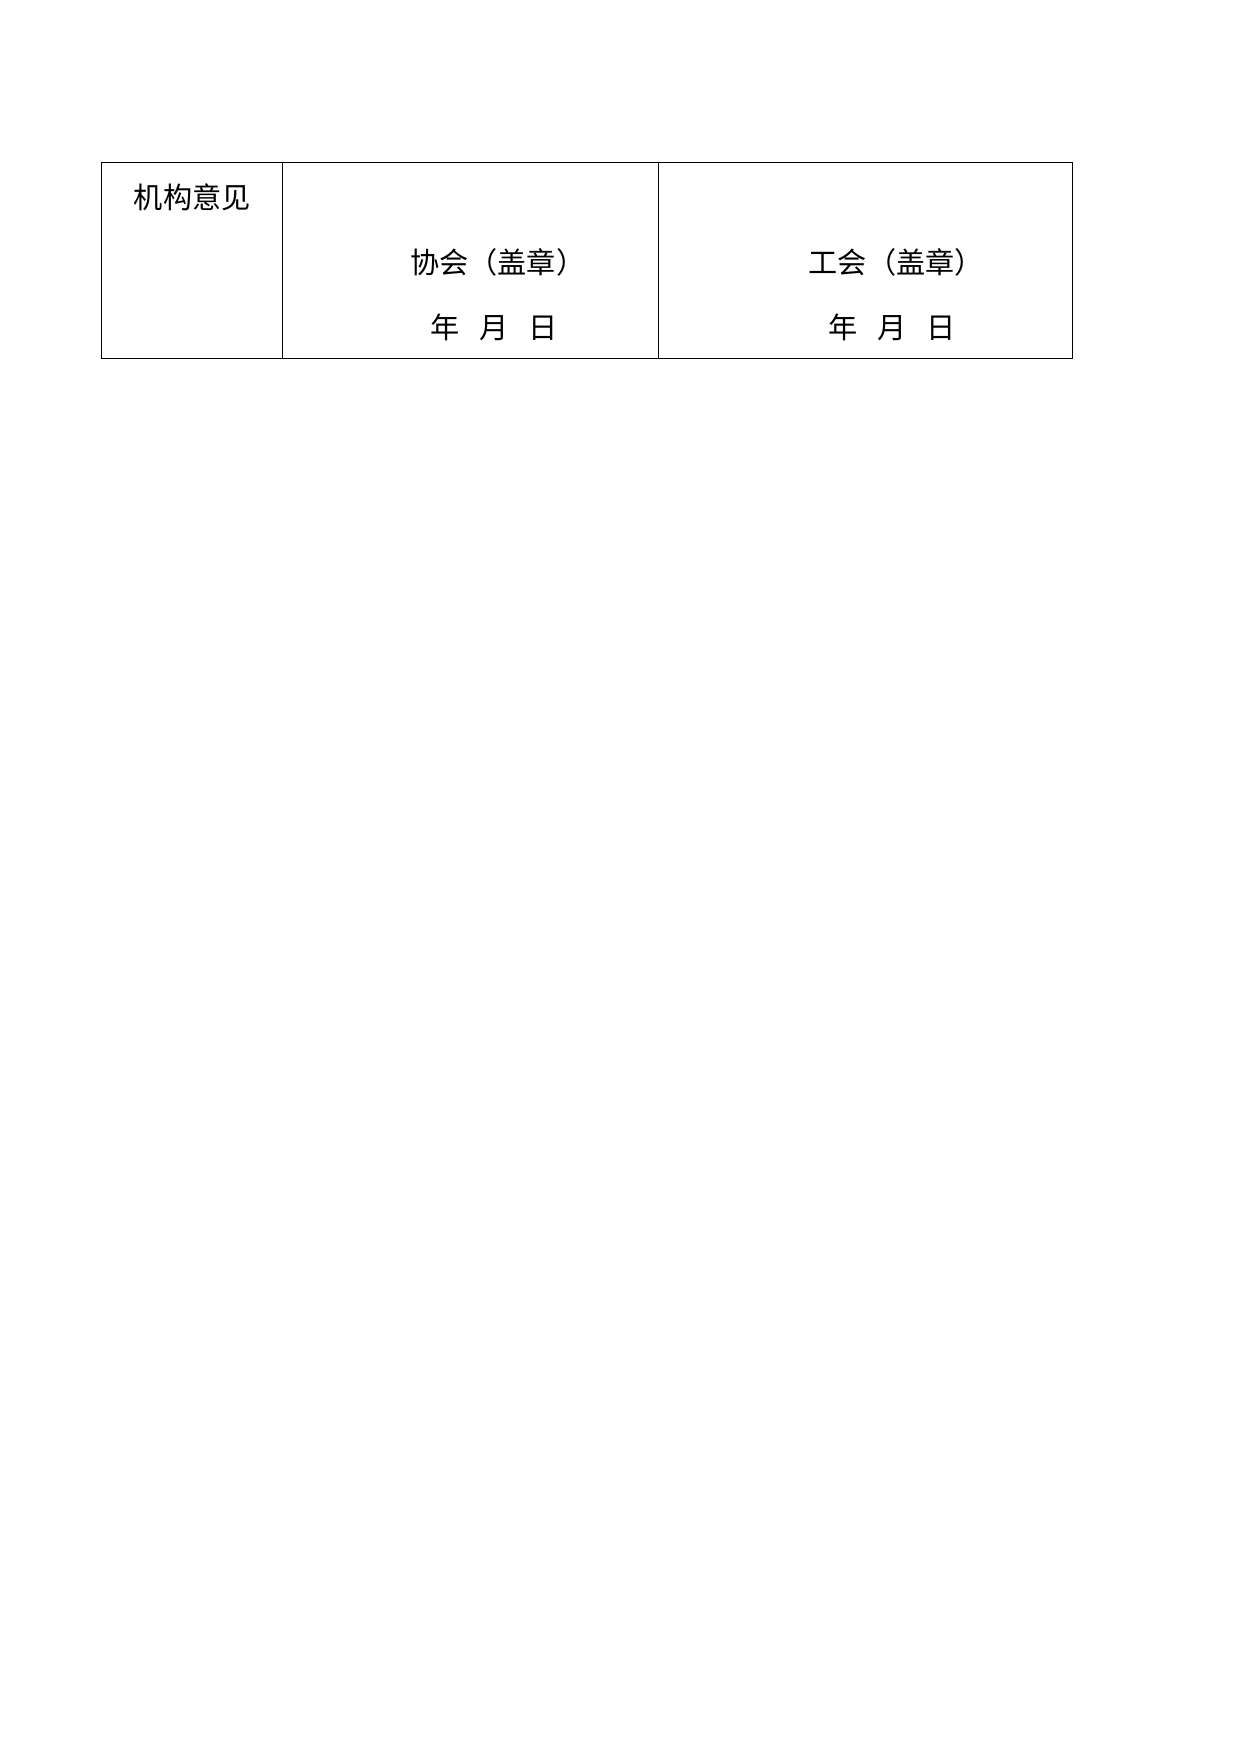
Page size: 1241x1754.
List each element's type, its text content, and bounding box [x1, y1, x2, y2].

table_cell 省市区组织机构意见 [102, 163, 282, 358]
table_cell 协会（盖章） 年 月 日 [283, 163, 658, 358]
table_cell 工会（盖章） 年 月 日 [659, 163, 1072, 358]
